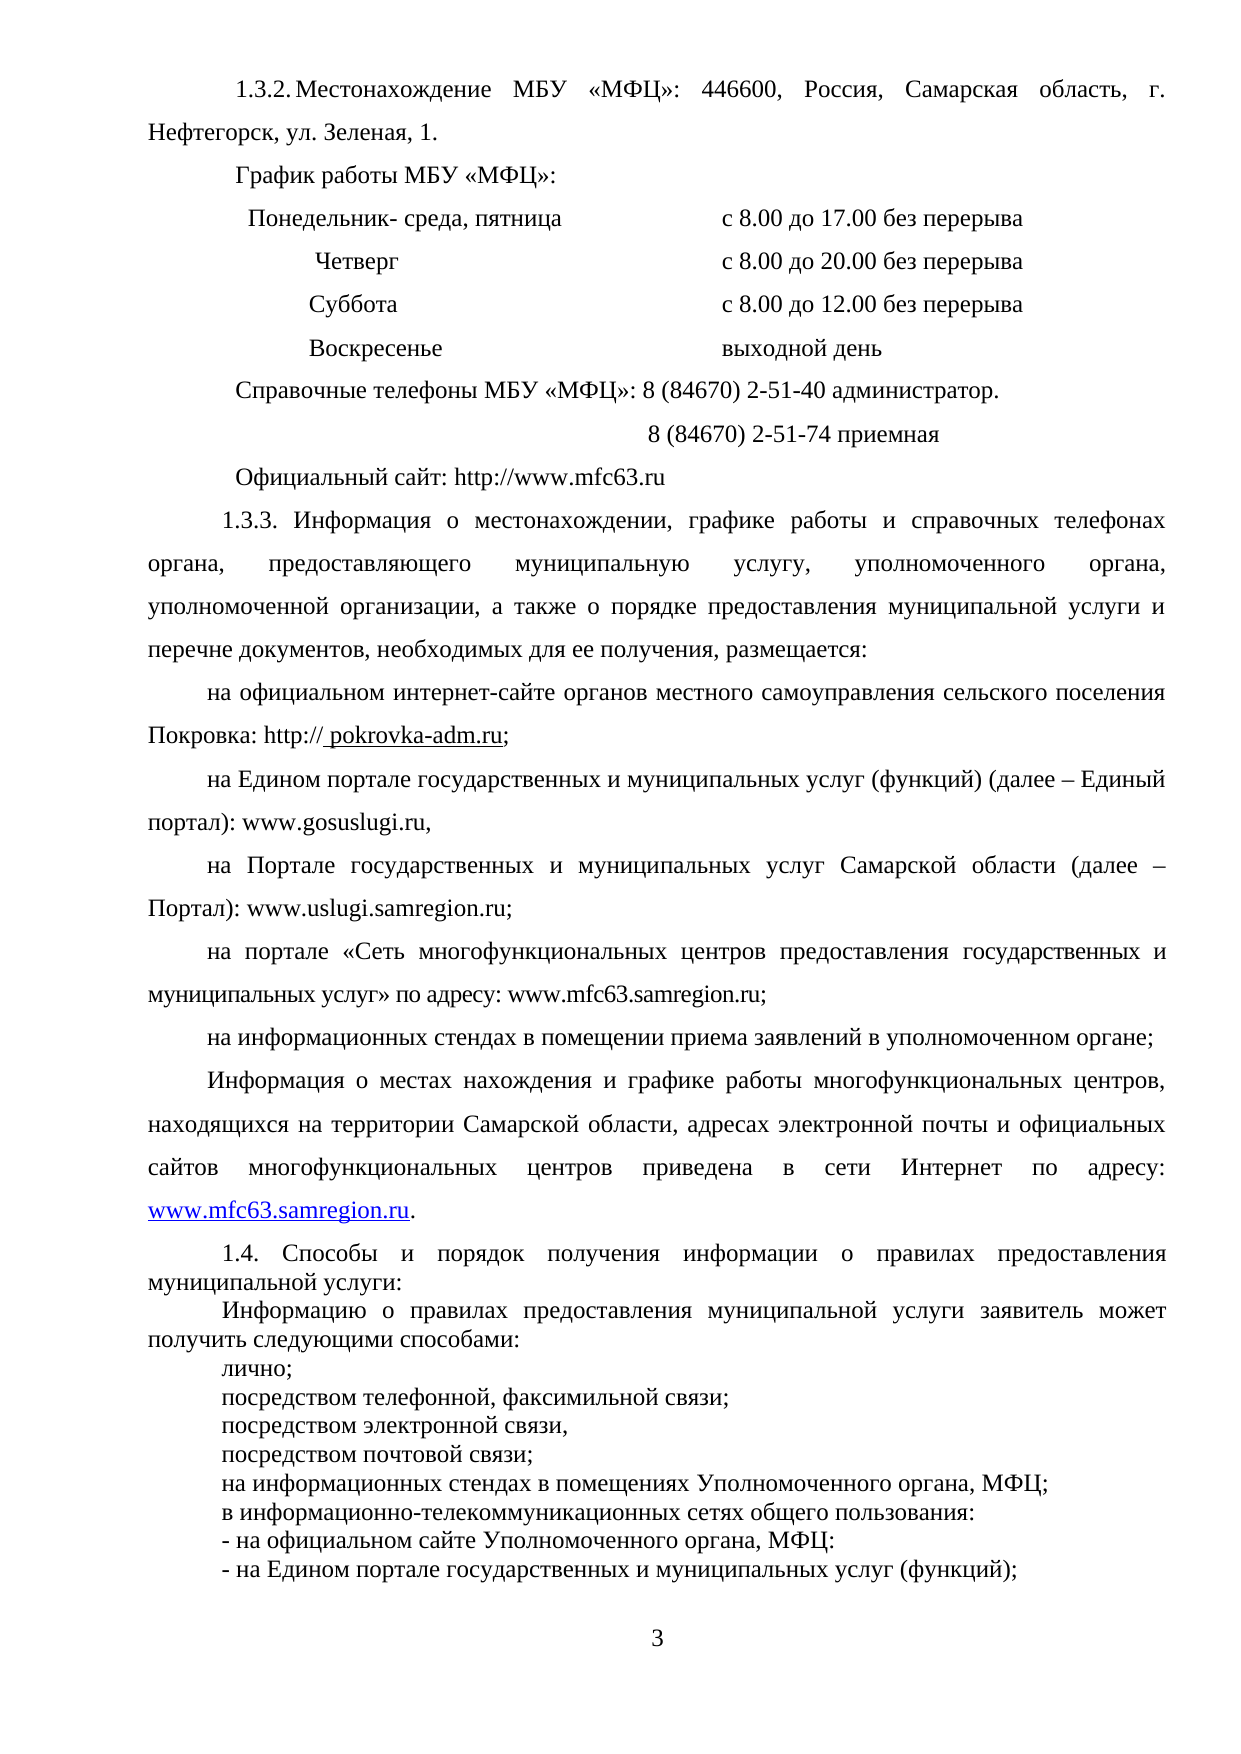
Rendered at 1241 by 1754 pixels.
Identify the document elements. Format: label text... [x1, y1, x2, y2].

text 1.3.3. Информация о местонахождении, графике работы и справочных телефонах органа, предоставляющего муниципальную услугу, уполномоченного органа, уполномоченной организации, а также о порядке предоставления муниципальной услуги и перечне документов, необходимых для ее получения, размещается: [148, 505, 1167, 663]
text посредством почтовой связи; [148, 1439, 1167, 1468]
text на официальном интернет-сайте органов местного самоуправления сельского поселения Покровка: http:// pokrovka-adm.ru; [148, 677, 1167, 749]
text лично; [148, 1353, 1167, 1382]
text на информационных стендах в помещениях Уполномоченного органа, МФЦ; [148, 1468, 1167, 1497]
text Справочные телефоны МБУ «МФЦ»: 8 (84670) 2-51-40 администратор. [148, 376, 1167, 404]
text 8 (84670) 2-51-74 приемная [148, 419, 1167, 447]
text посредством электронной связи, [148, 1411, 1167, 1439]
text Официальный сайт: http://www.mfc63.ru [148, 462, 1167, 491]
text на Портале государственных и муниципальных услуг Самарской области (далее – Портал): www.uslugi.samregion.ru; [148, 850, 1167, 922]
text График работы МБУ «МФЦ»: [148, 160, 1167, 189]
text посредством телефонной, факсимильной связи; [148, 1382, 1167, 1411]
text на портале «Сеть многофункциональных центров предоставления государственных и муниципальных услуг» по адресу: www.mfc63.samregion.ru; [148, 936, 1167, 1008]
table_header с 8.00 до 17.00 без перерыва с 8.00 до 20.00 без перерыва с 8.00 до 12.00 без перерыва выходной день [623, 203, 1109, 376]
text 1.4. Способы и порядок получения информации о правилах предоставления муниципальной услуги: [148, 1238, 1167, 1296]
text - на Едином портале государственных и муниципальных услуг (функций); [162, 1554, 1167, 1583]
text в информационно-телекоммуникационных сетях общего пользования: [162, 1497, 1167, 1526]
text на Едином портале государственных и муниципальных услуг (функций) (далее – Единый портал): www.gosuslugi.ru, [148, 764, 1167, 836]
text Информация о местах нахождения и графике работы многофункциональных центров, находящихся на территории Самарской области, адресах электронной почты и официальных сайтов многофункциональных центров приведена в сети Интернет по адресу: www.mfc63.samregion.ru. [148, 1066, 1167, 1224]
text на информационных стендах в помещении приема заявлений в уполномоченном органе; [148, 1022, 1167, 1051]
text 1.3.2. Местонахождение МБУ «МФЦ»: 446600, Россия, Самарская область, г. Нефтегорск, ул. Зеленая, 1. [148, 74, 1167, 146]
text Информацию о правилах предоставления муниципальной услуги заявитель может получить следующими способами: [148, 1296, 1167, 1353]
table_header Понедельник- среда, пятница Четверг Суббота Воскресенье [210, 203, 623, 376]
text - на официальном сайте Уполномоченного органа, МФЦ: [162, 1526, 1167, 1554]
